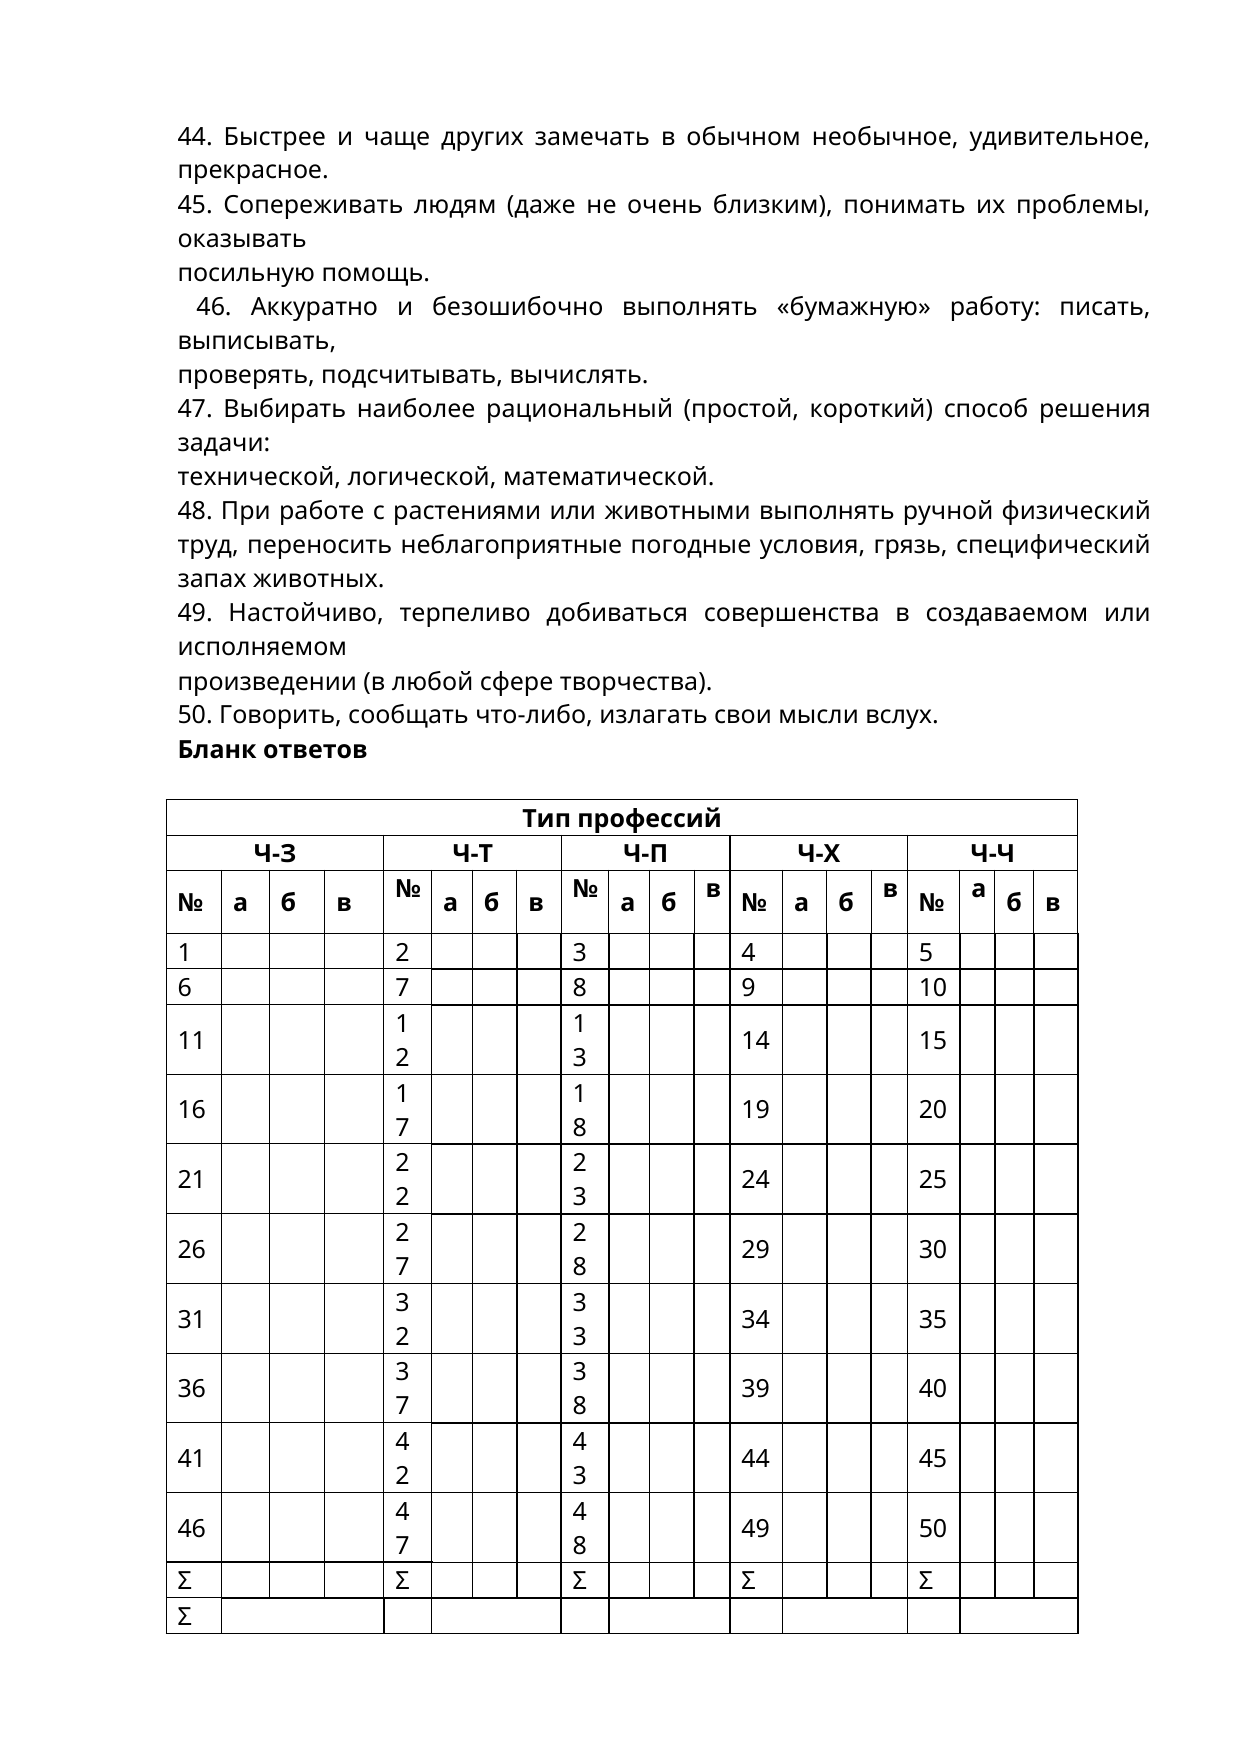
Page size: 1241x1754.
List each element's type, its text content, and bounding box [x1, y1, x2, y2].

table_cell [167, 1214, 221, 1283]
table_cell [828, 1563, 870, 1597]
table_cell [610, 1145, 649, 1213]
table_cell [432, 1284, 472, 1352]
text проверять, подсчитывать, вычислять. [177, 357, 1152, 391]
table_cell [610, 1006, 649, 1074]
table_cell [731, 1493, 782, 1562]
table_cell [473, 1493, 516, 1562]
text 45. Сопереживать людям (даже не очень близким), понимать их проблемы, оказывать [177, 186, 1152, 254]
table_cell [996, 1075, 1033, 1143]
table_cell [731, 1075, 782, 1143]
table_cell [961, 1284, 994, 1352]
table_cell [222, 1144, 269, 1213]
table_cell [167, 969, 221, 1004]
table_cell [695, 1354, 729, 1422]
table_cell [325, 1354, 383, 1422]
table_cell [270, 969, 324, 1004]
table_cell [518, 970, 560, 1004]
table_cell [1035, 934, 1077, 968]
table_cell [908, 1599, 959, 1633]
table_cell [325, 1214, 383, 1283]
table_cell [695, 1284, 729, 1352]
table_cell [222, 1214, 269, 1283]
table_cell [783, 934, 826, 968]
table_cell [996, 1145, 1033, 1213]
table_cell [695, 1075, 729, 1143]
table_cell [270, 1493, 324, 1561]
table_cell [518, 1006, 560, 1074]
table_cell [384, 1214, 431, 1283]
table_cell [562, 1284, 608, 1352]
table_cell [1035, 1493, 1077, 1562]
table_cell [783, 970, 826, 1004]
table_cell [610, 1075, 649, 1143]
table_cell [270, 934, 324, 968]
text 50. Говорить, сообщать что-либо, излагать свои мысли вслух. [177, 697, 1152, 731]
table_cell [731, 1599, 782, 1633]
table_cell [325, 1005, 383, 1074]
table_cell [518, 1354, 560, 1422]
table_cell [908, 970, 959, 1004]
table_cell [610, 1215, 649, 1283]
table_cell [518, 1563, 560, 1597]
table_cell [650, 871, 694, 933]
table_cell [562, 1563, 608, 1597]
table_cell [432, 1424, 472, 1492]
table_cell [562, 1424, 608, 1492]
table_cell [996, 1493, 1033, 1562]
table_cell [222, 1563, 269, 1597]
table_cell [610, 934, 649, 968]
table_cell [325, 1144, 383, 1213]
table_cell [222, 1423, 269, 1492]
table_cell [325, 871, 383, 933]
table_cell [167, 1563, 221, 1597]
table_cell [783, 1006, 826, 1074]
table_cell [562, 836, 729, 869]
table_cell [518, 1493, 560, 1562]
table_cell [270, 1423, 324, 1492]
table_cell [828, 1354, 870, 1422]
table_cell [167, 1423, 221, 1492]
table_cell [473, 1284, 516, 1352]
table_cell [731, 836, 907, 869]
text 47. Выбирать наиболее рациональный (простой, короткий) способ решения задачи: [177, 391, 1152, 459]
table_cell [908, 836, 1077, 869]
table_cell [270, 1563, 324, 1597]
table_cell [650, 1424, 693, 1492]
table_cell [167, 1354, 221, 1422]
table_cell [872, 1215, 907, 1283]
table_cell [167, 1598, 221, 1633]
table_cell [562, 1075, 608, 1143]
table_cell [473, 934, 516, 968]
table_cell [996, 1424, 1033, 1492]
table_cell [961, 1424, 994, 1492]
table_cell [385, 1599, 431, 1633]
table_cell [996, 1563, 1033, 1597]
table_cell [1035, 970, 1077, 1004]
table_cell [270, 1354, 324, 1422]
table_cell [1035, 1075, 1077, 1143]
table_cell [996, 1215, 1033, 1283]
text посильную помощь. [177, 254, 1152, 288]
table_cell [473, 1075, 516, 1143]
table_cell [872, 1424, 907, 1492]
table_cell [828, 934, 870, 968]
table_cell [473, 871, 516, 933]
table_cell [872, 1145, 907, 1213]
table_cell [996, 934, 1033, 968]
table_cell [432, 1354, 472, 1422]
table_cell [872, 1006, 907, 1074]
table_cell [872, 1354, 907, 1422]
text 46. Аккуратно и безошибочно выполнять «бумажную» работу: писать, выписывать, [177, 288, 1152, 357]
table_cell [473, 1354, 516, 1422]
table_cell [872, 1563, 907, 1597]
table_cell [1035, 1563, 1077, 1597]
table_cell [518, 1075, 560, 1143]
text технической, логической, математической. [177, 459, 1152, 493]
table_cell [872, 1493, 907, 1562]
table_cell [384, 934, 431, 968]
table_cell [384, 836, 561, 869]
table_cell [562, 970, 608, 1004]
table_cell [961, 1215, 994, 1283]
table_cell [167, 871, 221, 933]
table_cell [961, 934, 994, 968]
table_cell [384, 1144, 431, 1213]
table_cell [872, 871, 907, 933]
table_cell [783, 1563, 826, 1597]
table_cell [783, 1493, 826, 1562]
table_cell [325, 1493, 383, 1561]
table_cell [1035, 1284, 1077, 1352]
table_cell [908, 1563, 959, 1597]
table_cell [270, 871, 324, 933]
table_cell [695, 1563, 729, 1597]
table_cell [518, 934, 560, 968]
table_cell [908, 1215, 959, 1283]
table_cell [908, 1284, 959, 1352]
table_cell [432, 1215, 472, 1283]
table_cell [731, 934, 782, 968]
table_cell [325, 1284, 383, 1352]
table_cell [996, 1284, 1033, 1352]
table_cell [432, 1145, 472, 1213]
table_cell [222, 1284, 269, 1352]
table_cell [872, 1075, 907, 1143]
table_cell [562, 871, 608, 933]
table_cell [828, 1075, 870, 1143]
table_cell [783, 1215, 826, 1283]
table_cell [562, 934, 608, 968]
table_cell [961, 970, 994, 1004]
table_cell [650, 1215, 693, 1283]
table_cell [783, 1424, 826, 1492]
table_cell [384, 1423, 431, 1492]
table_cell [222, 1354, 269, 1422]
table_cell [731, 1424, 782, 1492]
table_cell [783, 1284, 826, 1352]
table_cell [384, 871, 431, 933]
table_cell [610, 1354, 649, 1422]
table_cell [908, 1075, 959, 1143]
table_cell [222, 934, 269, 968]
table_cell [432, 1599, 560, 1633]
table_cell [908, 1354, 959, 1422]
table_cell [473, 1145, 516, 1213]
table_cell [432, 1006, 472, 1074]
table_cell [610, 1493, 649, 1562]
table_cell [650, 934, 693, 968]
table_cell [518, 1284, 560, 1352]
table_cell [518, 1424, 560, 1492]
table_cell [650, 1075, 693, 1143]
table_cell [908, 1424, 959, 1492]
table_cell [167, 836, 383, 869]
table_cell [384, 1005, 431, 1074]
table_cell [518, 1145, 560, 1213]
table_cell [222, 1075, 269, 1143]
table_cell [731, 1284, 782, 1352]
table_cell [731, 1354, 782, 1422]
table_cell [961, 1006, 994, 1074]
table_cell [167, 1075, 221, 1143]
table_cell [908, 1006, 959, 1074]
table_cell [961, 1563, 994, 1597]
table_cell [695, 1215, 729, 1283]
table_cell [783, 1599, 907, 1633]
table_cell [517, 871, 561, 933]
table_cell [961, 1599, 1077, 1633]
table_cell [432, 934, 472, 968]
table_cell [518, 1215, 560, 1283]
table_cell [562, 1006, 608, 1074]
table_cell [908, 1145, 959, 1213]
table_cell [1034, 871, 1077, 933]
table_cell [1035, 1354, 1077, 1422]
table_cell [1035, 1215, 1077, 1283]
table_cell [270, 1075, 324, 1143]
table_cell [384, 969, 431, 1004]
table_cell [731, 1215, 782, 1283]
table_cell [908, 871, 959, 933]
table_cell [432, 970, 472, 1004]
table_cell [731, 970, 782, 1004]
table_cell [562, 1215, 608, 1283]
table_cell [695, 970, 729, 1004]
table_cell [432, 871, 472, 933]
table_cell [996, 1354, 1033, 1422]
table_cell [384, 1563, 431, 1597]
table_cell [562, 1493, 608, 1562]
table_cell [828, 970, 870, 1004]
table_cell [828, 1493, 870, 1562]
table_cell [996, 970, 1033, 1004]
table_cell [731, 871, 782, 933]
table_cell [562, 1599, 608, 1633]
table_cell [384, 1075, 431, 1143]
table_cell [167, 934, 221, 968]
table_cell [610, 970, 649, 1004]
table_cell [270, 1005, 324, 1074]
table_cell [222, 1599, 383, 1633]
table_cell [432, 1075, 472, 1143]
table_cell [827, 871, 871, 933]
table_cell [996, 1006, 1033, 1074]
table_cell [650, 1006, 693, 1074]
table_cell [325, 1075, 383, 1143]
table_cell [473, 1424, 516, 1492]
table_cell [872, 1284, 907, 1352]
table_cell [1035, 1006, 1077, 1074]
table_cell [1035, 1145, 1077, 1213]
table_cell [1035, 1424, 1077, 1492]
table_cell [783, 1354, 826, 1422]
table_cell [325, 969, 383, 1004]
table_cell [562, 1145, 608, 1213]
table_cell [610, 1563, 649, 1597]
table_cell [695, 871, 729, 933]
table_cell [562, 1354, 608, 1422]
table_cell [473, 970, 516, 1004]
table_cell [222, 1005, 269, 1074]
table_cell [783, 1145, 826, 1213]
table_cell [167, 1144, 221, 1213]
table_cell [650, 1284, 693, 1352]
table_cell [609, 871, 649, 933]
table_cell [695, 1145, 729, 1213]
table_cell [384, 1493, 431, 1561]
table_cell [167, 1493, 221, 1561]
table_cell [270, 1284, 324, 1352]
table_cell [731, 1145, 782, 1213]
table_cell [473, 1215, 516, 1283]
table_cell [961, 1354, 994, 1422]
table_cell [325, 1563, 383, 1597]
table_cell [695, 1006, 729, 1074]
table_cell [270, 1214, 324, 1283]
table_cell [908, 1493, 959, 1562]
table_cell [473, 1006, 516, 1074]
text 44. Быстрее и чаще других замечать в обычном необычное, удивительное, прекрасное. [177, 118, 1152, 186]
text Бланк ответов [177, 731, 1152, 765]
text 48. При работе с растениями или животными выполнять ручной физический труд, переносить неблагоприятные погодные условия, грязь, специфический запах животных. [177, 493, 1152, 595]
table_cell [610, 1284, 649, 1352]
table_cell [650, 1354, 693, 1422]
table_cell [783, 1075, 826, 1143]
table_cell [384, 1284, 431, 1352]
text произведении (в любой сфере творчества). [177, 663, 1152, 697]
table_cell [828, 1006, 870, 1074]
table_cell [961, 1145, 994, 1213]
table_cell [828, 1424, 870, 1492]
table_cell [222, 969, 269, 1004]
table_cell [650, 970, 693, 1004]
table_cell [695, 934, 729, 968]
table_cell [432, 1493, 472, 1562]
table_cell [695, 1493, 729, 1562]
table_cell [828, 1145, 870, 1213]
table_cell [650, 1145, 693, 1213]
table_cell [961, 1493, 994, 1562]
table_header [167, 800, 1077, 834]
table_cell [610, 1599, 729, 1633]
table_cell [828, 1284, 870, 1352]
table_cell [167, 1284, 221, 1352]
text 49. Настойчиво, терпеливо добиваться совершенства в создаваемом или исполняемом [177, 595, 1152, 663]
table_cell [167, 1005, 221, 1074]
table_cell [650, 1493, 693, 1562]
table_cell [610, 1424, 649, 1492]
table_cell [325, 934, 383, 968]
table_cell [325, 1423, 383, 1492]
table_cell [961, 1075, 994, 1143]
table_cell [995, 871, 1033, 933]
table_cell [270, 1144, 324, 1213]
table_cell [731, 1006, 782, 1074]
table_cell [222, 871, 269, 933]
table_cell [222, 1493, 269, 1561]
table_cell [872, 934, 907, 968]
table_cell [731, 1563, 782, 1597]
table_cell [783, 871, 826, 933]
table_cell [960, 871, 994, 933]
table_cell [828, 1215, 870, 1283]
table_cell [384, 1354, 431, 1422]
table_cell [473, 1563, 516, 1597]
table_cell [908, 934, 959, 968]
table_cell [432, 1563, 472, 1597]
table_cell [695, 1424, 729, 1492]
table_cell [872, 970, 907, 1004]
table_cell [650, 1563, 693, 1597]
